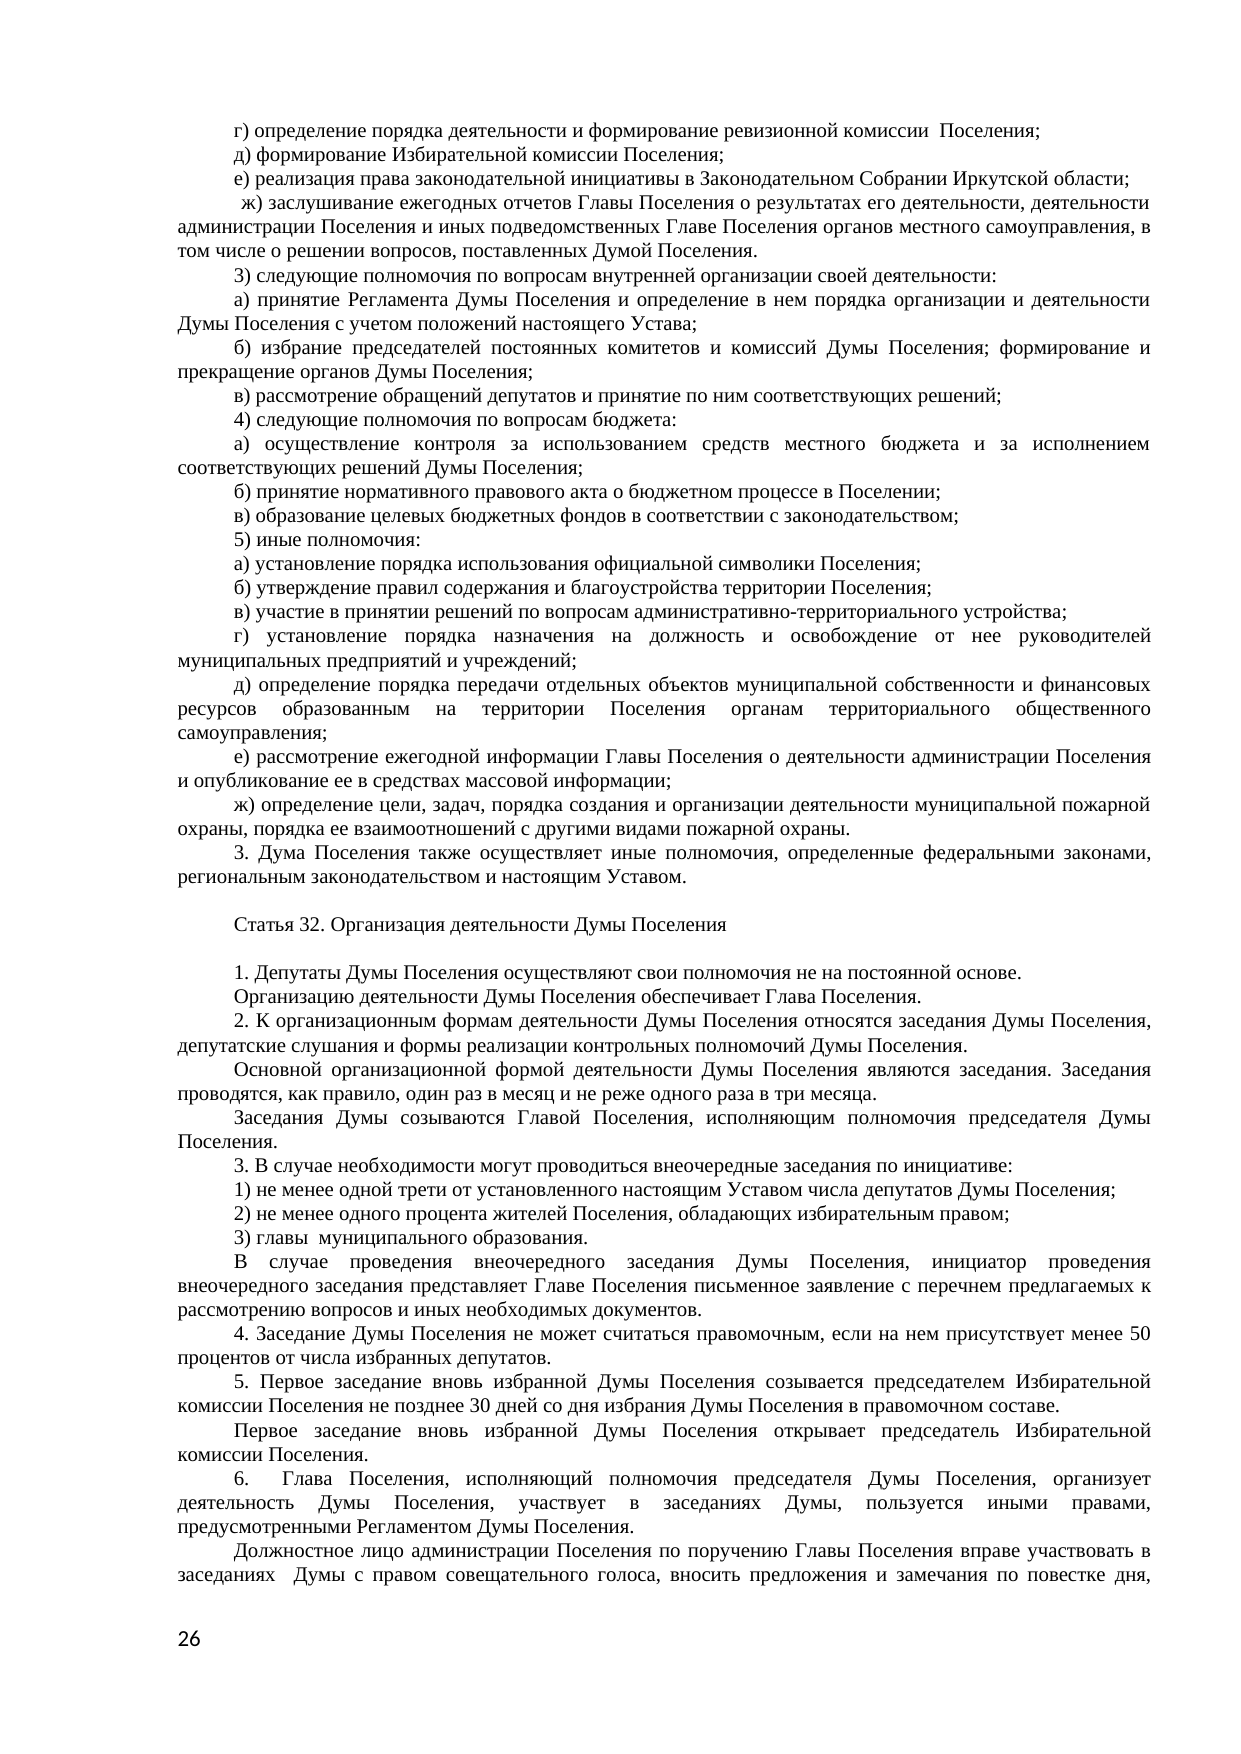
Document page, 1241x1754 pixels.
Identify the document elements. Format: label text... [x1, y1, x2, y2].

text 2. К организационным формам деятельности Думы Поселения относятся заседания Думы Поселения, депутатские слушания и формы реализации контрольных полномочий Думы Поселения. [177, 1008, 1152, 1057]
text 4. Заседание Думы Поселения не может считаться правомочным, если на нем присутствует менее 50 процентов от числа избранных депутатов. [177, 1321, 1152, 1369]
text в) участие в принятии решений по вопросам административно-территориального устройства; [177, 599, 1152, 623]
text а) принятие Регламента Думы Поселения и определение в нем порядка организации и деятельности Думы Поселения с учетом положений настоящего Устава; [177, 287, 1152, 335]
text Заседания Думы созываются Главой Поселения, исполняющим полномочия председателя Думы Поселения. [177, 1105, 1152, 1153]
text Статья 32. Организация деятельности Думы Поселения [177, 912, 1152, 936]
text б) утверждение правил содержания и благоустройства территории Поселения; [177, 575, 1152, 599]
text В случае проведения внеочередного заседания Думы Поселения, инициатор проведения внеочередного заседания представляет Главе Поселения письменное заявление с перечнем предлагаемых к рассмотрению вопросов и иных необходимых документов. [177, 1249, 1152, 1321]
text Организацию деятельности Думы Поселения обеспечивает Глава Поселения. [177, 984, 1152, 1008]
text 1) не менее одной трети от установленного настоящим Уставом числа депутатов Думы Поселения; [177, 1177, 1152, 1201]
text 1. Депутаты Думы Поселения осуществляют свои полномочия не на постоянной основе. [177, 960, 1152, 984]
text 2) не менее одного процента жителей Поселения, обладающих избирательным правом; [177, 1201, 1152, 1225]
text в) рассмотрение обращений депутатов и принятие по ним соответствующих решений; [177, 383, 1152, 407]
text б) принятие нормативного правового акта о бюджетном процессе в Поселении; [177, 479, 1152, 503]
text г) определение порядка деятельности и формирование ревизионной комиссии Поселения; [177, 118, 1152, 142]
text д) определение порядка передачи отдельных объектов муниципальной собственности и финансовых ресурсов образованным на территории Поселения органам территориального общественного самоуправления; [177, 672, 1152, 744]
text г) установление порядка назначения на должность и освобождение от нее руководителей муниципальных предприятий и учреждений; [177, 623, 1152, 672]
text а) установление порядка использования официальной символики Поселения; [177, 551, 1152, 575]
text 6. Глава Поселения, исполняющий полномочия председателя Думы Поселения, организует деятельность Думы Поселения, участвует в заседаниях Думы, пользуется иными правами, предусмотренными Регламентом Думы Поселения. [177, 1466, 1152, 1538]
text Основной организационной формой деятельности Думы Поселения являются заседания. Заседания проводятся, как правило, один раз в месяц и не реже одного раза в три месяца. [177, 1057, 1152, 1105]
text 4) следующие полномочия по вопросам бюджета: [177, 407, 1152, 431]
text ж) определение цели, задач, порядка создания и организации деятельности муниципальной пожарной охраны, порядка ее взаимоотношений с другими видами пожарной охраны. [177, 792, 1152, 840]
text 3. В случае необходимости могут проводиться внеочередные заседания по инициативе: [177, 1153, 1152, 1177]
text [177, 1538, 1152, 1586]
text 3) следующие полномочия по вопросам внутренней организации своей деятельности: [177, 262, 1152, 287]
text 3. Дума Поселения также осуществляет иные полномочия, определенные федеральными законами, региональным законодательством и настоящим Уставом. [177, 840, 1152, 888]
text е) рассмотрение ежегодной информации Главы Поселения о деятельности администрации Поселения и опубликование ее в средствах массовой информации; [177, 744, 1152, 792]
text ж) заслушивание ежегодных отчетов Главы Поселения о результатах его деятельности, деятельности администрации Поселения и иных подведомственных Главе Поселения органов местного самоуправления, в том числе о решении вопросов, поставленных Думой Поселения. [177, 190, 1152, 262]
text 3) главы муниципального образования. [177, 1225, 1152, 1249]
text д) формирование Избирательной комиссии Поселения; [177, 142, 1152, 166]
text 5. Первое заседание вновь избранной Думы Поселения созывается председателем Избирательной комиссии Поселения не позднее 30 дней со дня избрания Думы Поселения в правомочном составе. [177, 1369, 1152, 1417]
text Первое заседание вновь избранной Думы Поселения открывает председатель Избирательной комиссии Поселения. [177, 1417, 1152, 1466]
text б) избрание председателей постоянных комитетов и комиссий Думы Поселения; формирование и прекращение органов Думы Поселения; [177, 335, 1152, 383]
text е) реализация права законодательной инициативы в Законодательном Собрании Иркутской области; [177, 166, 1152, 190]
text а) осуществление контроля за использованием средств местного бюджета и за исполнением соответствующих решений Думы Поселения; [177, 431, 1152, 479]
text в) образование целевых бюджетных фондов в соответствии с законодательством; [177, 503, 1152, 527]
text 5) иные полномочия: [177, 527, 1152, 551]
